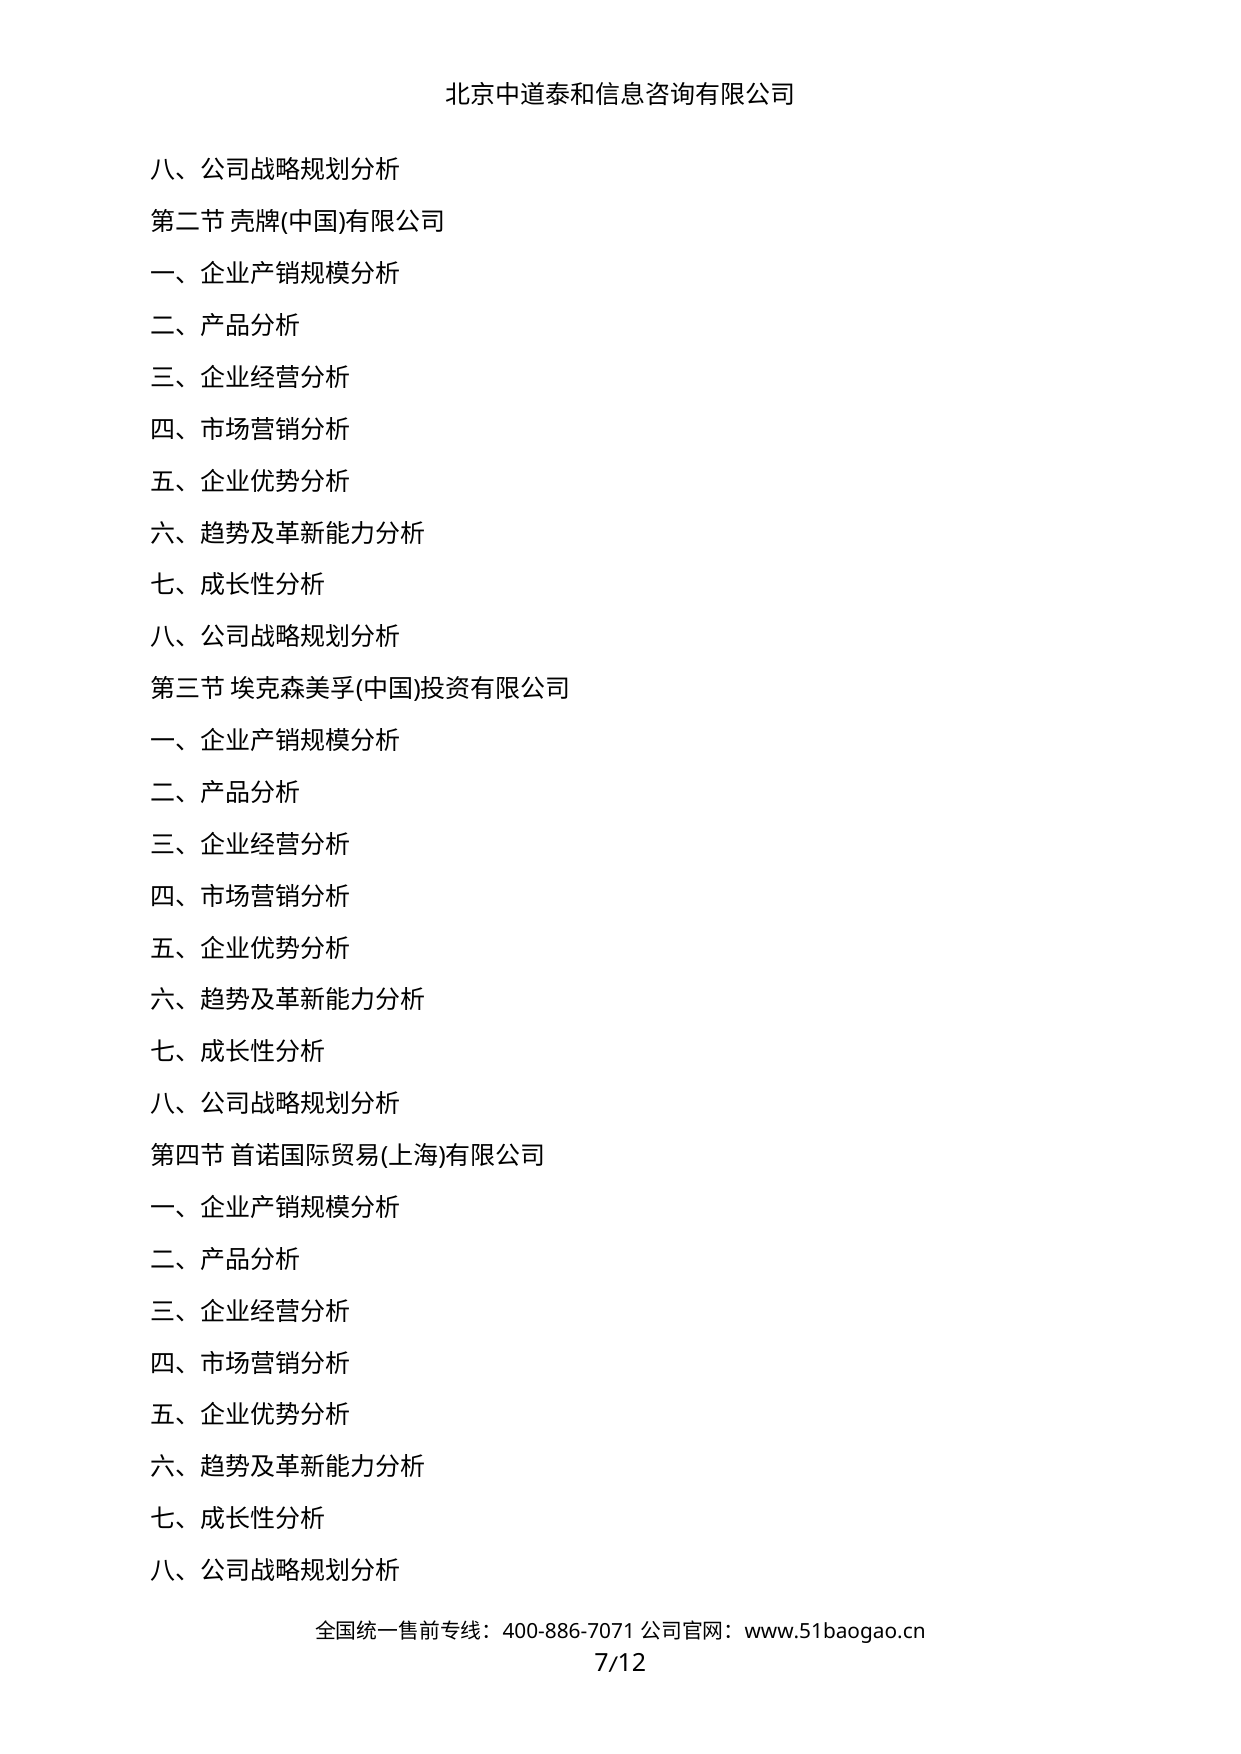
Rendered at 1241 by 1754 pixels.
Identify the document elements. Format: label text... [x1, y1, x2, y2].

text 八、公司战略规划分析 [150, 1551, 1090, 1587]
text 二、产品分析 [150, 306, 1090, 342]
text 三、企业经营分析 [150, 357, 1090, 394]
text 七、成长性分析 [150, 1499, 1090, 1535]
text 第二节 壳牌(中国)有限公司 [150, 202, 1090, 238]
text 八、公司战略规划分析 [150, 150, 1090, 186]
text 四、市场营销分析 [150, 409, 1090, 446]
text 一、企业产销规模分析 [150, 1187, 1090, 1224]
text 五、企业优势分析 [150, 461, 1090, 497]
text 六、趋势及革新能力分析 [150, 513, 1090, 549]
text 四、市场营销分析 [150, 1343, 1090, 1379]
text 二、产品分析 [150, 772, 1090, 809]
text 第三节 埃克森美孚(中国)投资有限公司 [150, 669, 1090, 705]
text 第四节 首诺国际贸易(上海)有限公司 [150, 1136, 1090, 1172]
text 三、企业经营分析 [150, 824, 1090, 861]
text 六、趋势及革新能力分析 [150, 1447, 1090, 1483]
text 三、企业经营分析 [150, 1291, 1090, 1327]
text 五、企业优势分析 [150, 1395, 1090, 1431]
text 八、公司战略规划分析 [150, 617, 1090, 653]
text 四、市场营销分析 [150, 876, 1090, 912]
text 六、趋势及革新能力分析 [150, 980, 1090, 1016]
text 二、产品分析 [150, 1239, 1090, 1276]
text 一、企业产销规模分析 [150, 721, 1090, 757]
text 一、企业产销规模分析 [150, 254, 1090, 290]
text 八、公司战略规划分析 [150, 1084, 1090, 1120]
text 七、成长性分析 [150, 565, 1090, 601]
text 五、企业优势分析 [150, 928, 1090, 964]
text 七、成长性分析 [150, 1032, 1090, 1068]
